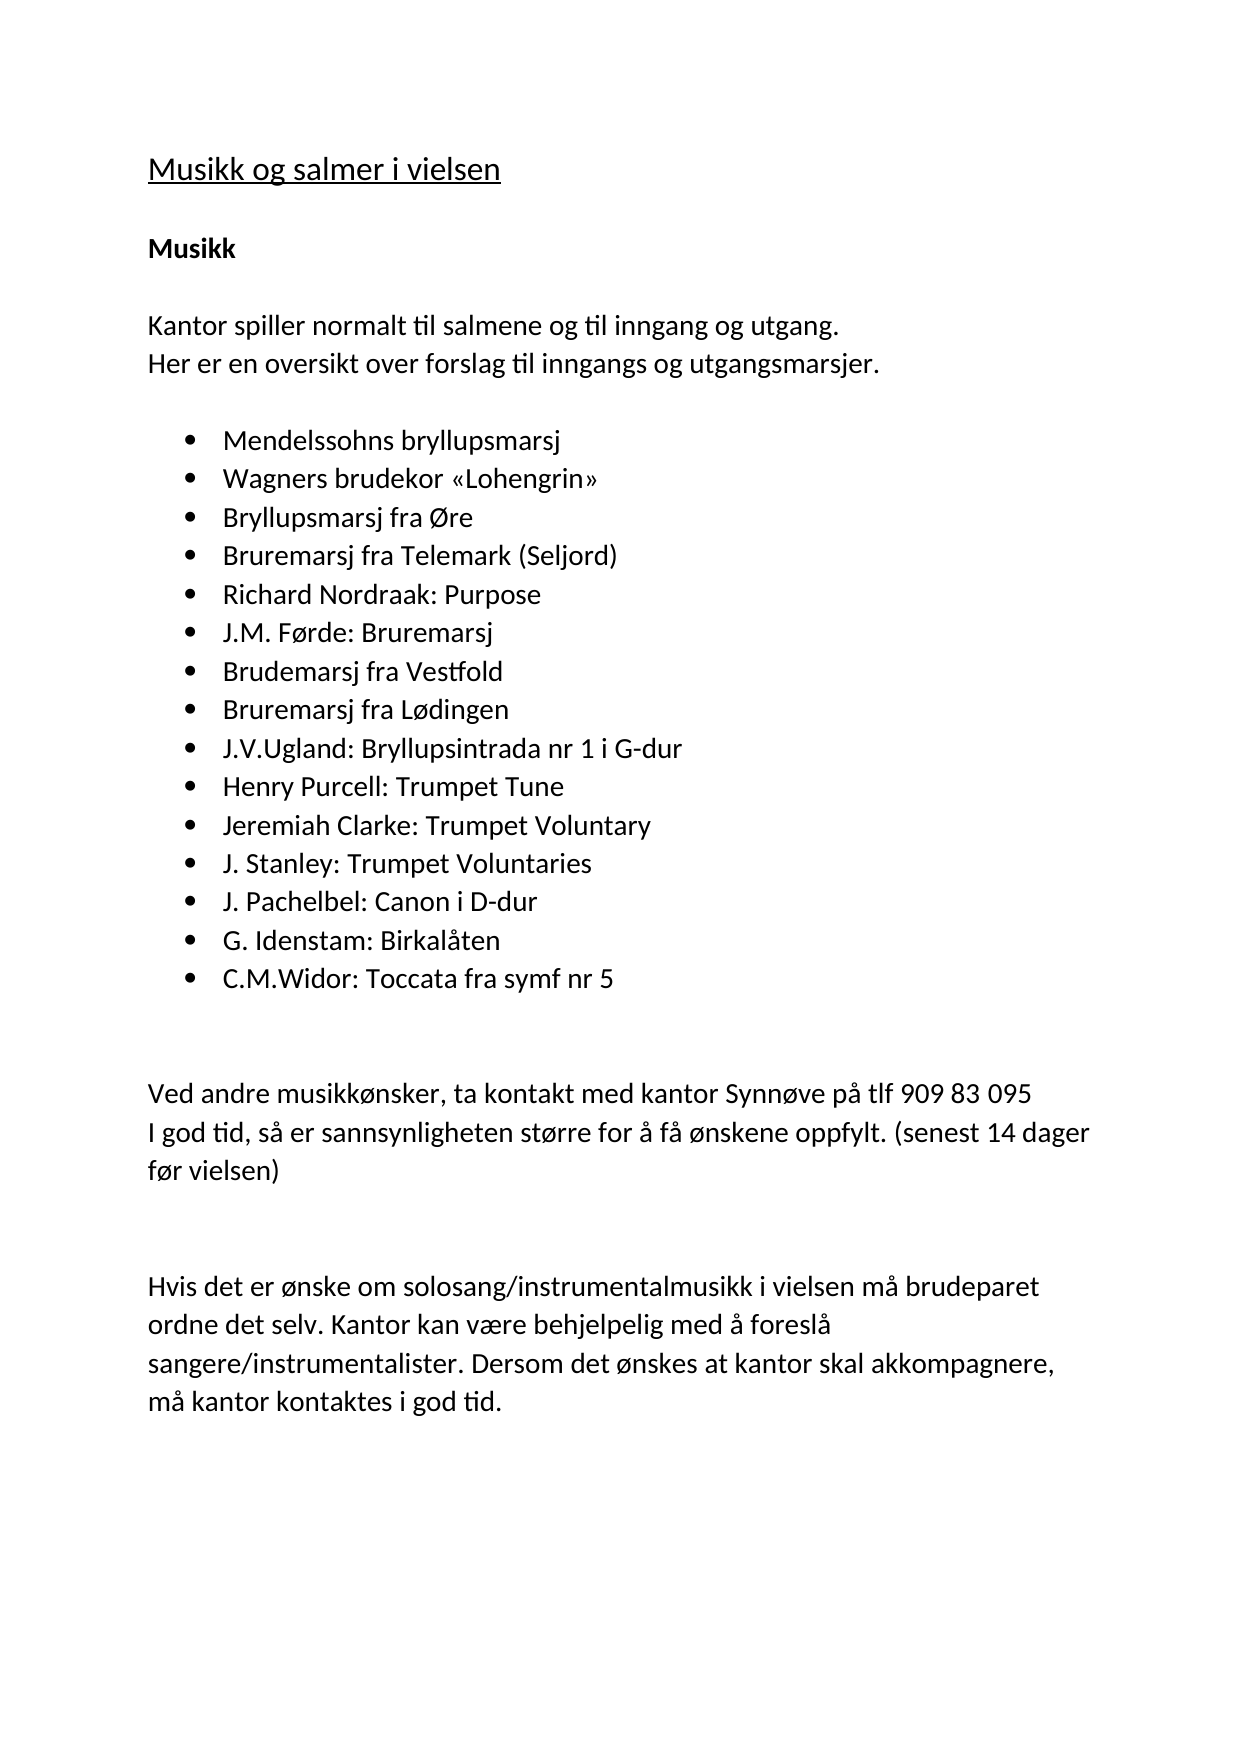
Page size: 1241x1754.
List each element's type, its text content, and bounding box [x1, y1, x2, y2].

list Richard Nordraak: Purpose [185, 576, 1093, 612]
list Brudemarsj fra Vestfold [185, 653, 1093, 688]
list Wagners brudekor «Lohengrin» [185, 461, 1093, 496]
text I god tid, så er sannsynligheten større for å få ønskene oppfylt. (senest 14 dager før vielsen) [148, 1114, 1093, 1188]
text Musikk [148, 230, 1093, 266]
list J. Stanley: Trumpet Voluntaries [185, 845, 1093, 881]
list C.M.Widor: Toccata fra symf nr 5 [185, 960, 1093, 996]
text Musikk og salmer i vielsen [148, 148, 1093, 188]
list Bruremarsj fra Telemark (Seljord) [185, 537, 1093, 573]
list J.V.Ugland: Bryllupsintrada nr 1 i G-dur [185, 730, 1093, 765]
text Hvis det er ønske om solosang/instrumentalmusikk i vielsen må brudeparet ordne det selv. Kantor kan være behjelpelig med å foreslå sangere/instrumentalister. Dersom det ønskes at kantor skal akkompagnere, må kantor kontaktes i god tid. [148, 1268, 1093, 1419]
list Mendelssohns bryllupsmarsj [185, 422, 1093, 458]
text Ved andre musikkønsker, ta kontakt med kantor Synnøve på tlf 909 83 095 [148, 1076, 1093, 1111]
text Her er en oversikt over forslag til inngangs og utgangsmarsjer. [148, 345, 1093, 381]
list Jeremiah Clarke: Trumpet Voluntary [185, 807, 1093, 842]
text Kantor spiller normalt til salmene og til inngang og utgang. [148, 307, 1093, 342]
list J. Pachelbel: Canon i D-dur [185, 883, 1093, 919]
list Bryllupsmarsj fra Øre [185, 499, 1093, 535]
list Bruremarsj fra Lødingen [185, 691, 1093, 727]
list G. Idenstam: Birkalåten [185, 922, 1093, 957]
list J.M. Førde: Bruremarsj [185, 614, 1093, 650]
list Henry Purcell: Trumpet Tune [185, 768, 1093, 804]
